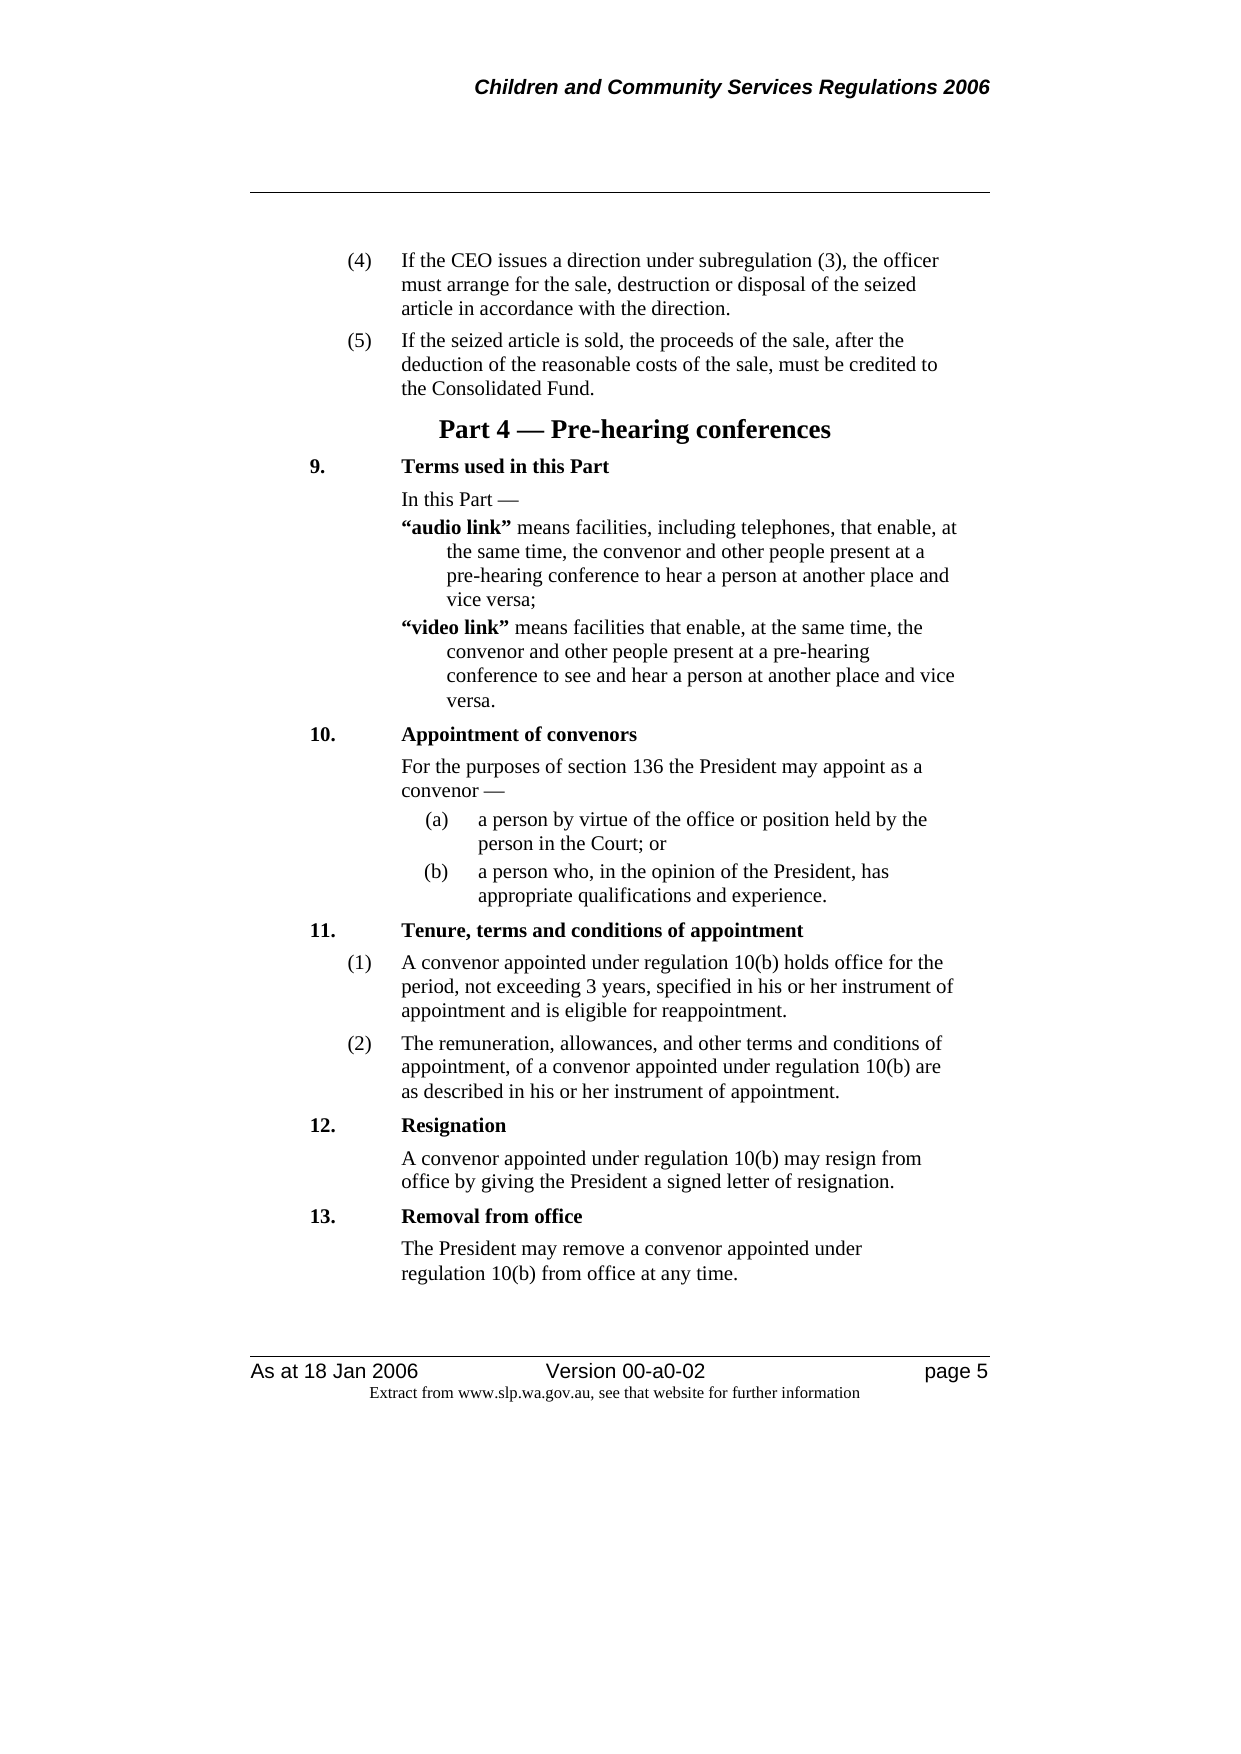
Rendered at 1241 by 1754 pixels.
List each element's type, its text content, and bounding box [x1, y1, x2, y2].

text (b) a person who, in the opinion of the President, has appropriate qualifications and experience. [389, 859, 960, 907]
text (2) The remuneration, allowances, and other terms and conditions of appointment, of a convenor appointed under regulation 10(b) are as described in his or her instrument of appointment. [312, 1030, 960, 1103]
text (5) If the seized article is sold, the proceeds of the sale, after the deduction of the reasonable costs of the sale, must be credited to the Consolidated Fund. [312, 328, 960, 400]
text In this Part — [312, 487, 960, 511]
text For the purposes of section 136 the President may appoint as a convenor — [312, 754, 960, 802]
subtitle 9. Terms used in this Part [309, 454, 960, 478]
text The President may remove a convenor appointed under regulation 10(b) from office at any time. [312, 1236, 960, 1284]
subtitle 11. Tenure, terms and conditions of appointment [309, 917, 960, 942]
text (a) a person by virtue of the office or position held by the person in the Court; or [389, 807, 960, 855]
text (4) If the CEO issues a direction under subregulation (3), the officer must arrange for the sale, destruction or disposal of the seized article in accordance with the direction. [312, 247, 960, 320]
subtitle 12. Resignation [309, 1113, 960, 1137]
text (1) A convenor appointed under regulation 10(b) holds office for the period, not exceeding 3 years, specified in his or her instrument of appointment and is eligible for reappointment. [312, 950, 960, 1022]
subtitle 10. Appointment of convenors [309, 722, 960, 746]
text “video link” means facilities that enable, at the same time, the convenor and other people present at a pre-hearing conference to see and hear a person at another place and vice versa. [368, 615, 960, 712]
text “audio link” means facilities, including telephones, that enable, at the same time, the convenor and other people present at a pre-hearing conference to hear a person at another place and vice versa; [368, 515, 960, 611]
subtitle 13. Removal from office [309, 1204, 960, 1228]
text A convenor appointed under regulation 10(b) may resign from office by giving the President a signed letter of resignation. [312, 1145, 960, 1193]
subtitle Part 4 — Pre-hearing conferences [309, 413, 960, 444]
